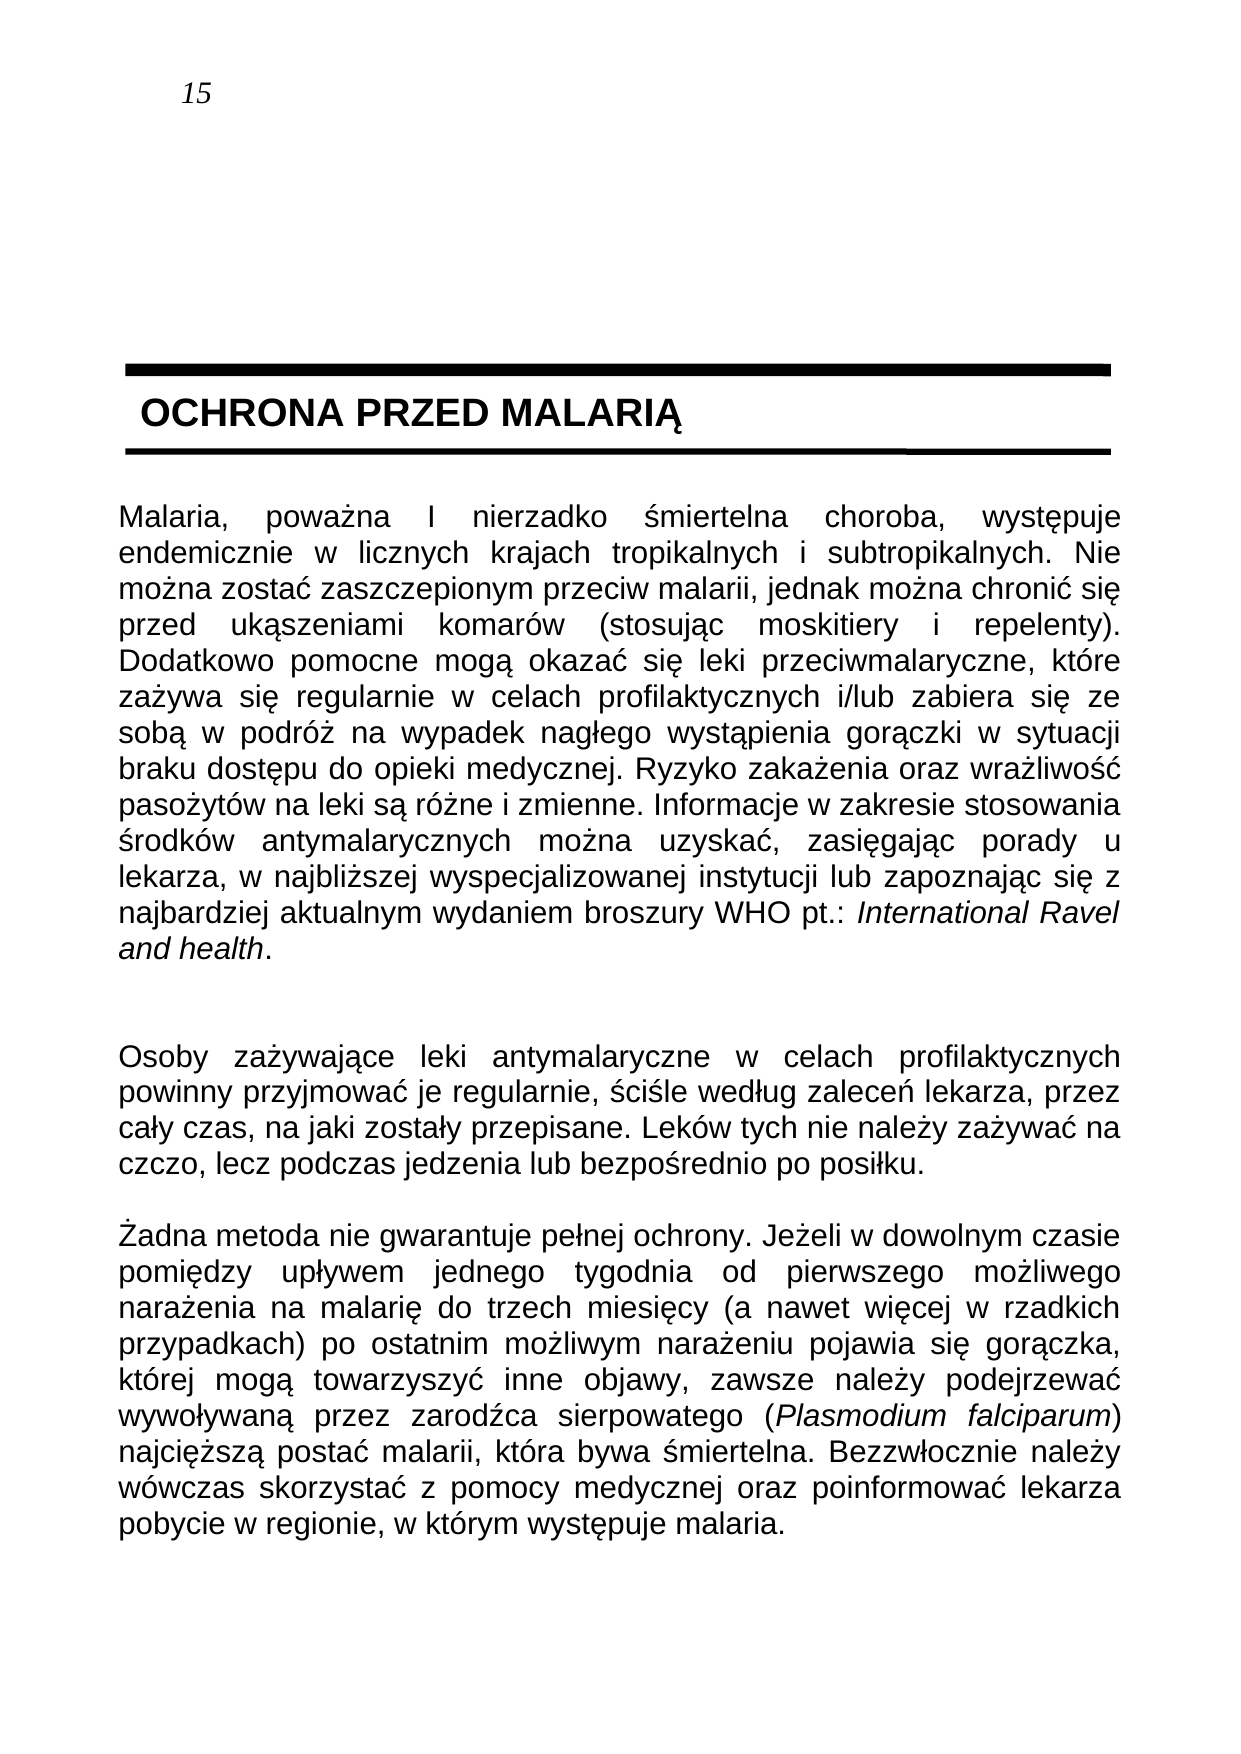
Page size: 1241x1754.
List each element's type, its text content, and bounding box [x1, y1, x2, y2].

text Malaria, poważna I nierzadko śmiertelna choroba, występuje endemicznie w licznych krajach tropikalnych i subtropikalnych. Nie można zostać zaszczepionym przeciw malarii, jednak można chronić się przed ukąszeniami komarów (stosując moskitiery i repelenty). Dodatkowo pomocne mogą okazać się leki przeciwmalaryczne, które zażywa się regularnie w celach profilaktycznych i/lub zabiera się ze sobą w podróż na wypadek nagłego wystąpienia gorączki w sytuacji braku dostępu do opieki medycznej. Ryzyko zakażenia oraz wrażliwość pasożytów na leki są różne i zmienne. Informacje w zakresie stosowania środków antymalarycznych można uzyskać, zasięgając porady u lekarza, w najbliższej wyspecjalizowanej instytucji lub zapoznając się z najbardziej aktualnym wydaniem broszury WHO pt.: International Ravel and health. [118, 498, 1122, 966]
text OCHRONA PRZED MALARIĄ [118, 389, 1122, 435]
text Żadna metoda nie gwarantuje pełnej ochrony. Jeżeli w dowolnym czasie pomiędzy upływem jednego tygodnia od pierwszego możliwego narażenia na malarię do trzech miesięcy (a nawet więcej w rzadkich przypadkach) po ostatnim możliwym narażeniu pojawia się gorączka, której mogą towarzyszyć inne objawy, zawsze należy podejrzewać wywoływaną przez zarodźca sierpowatego (Plasmodium falciparum) najcięższą postać malarii, która bywa śmiertelna. Bezzwłocznie należy wówczas skorzystać z pomocy medycznej oraz poinformować lekarza pobycie w regionie, w którym występuje malaria. [118, 1217, 1122, 1541]
text Osoby zażywające leki antymalaryczne w celach profilaktycznych powinny przyjmować je regularnie, ściśle według zaleceń lekarza, przez cały czas, na jaki zostały przepisane. Leków tych nie należy zażywać na czczo, lecz podczas jedzenia lub bezpośrednio po posiłku. [118, 1038, 1122, 1181]
